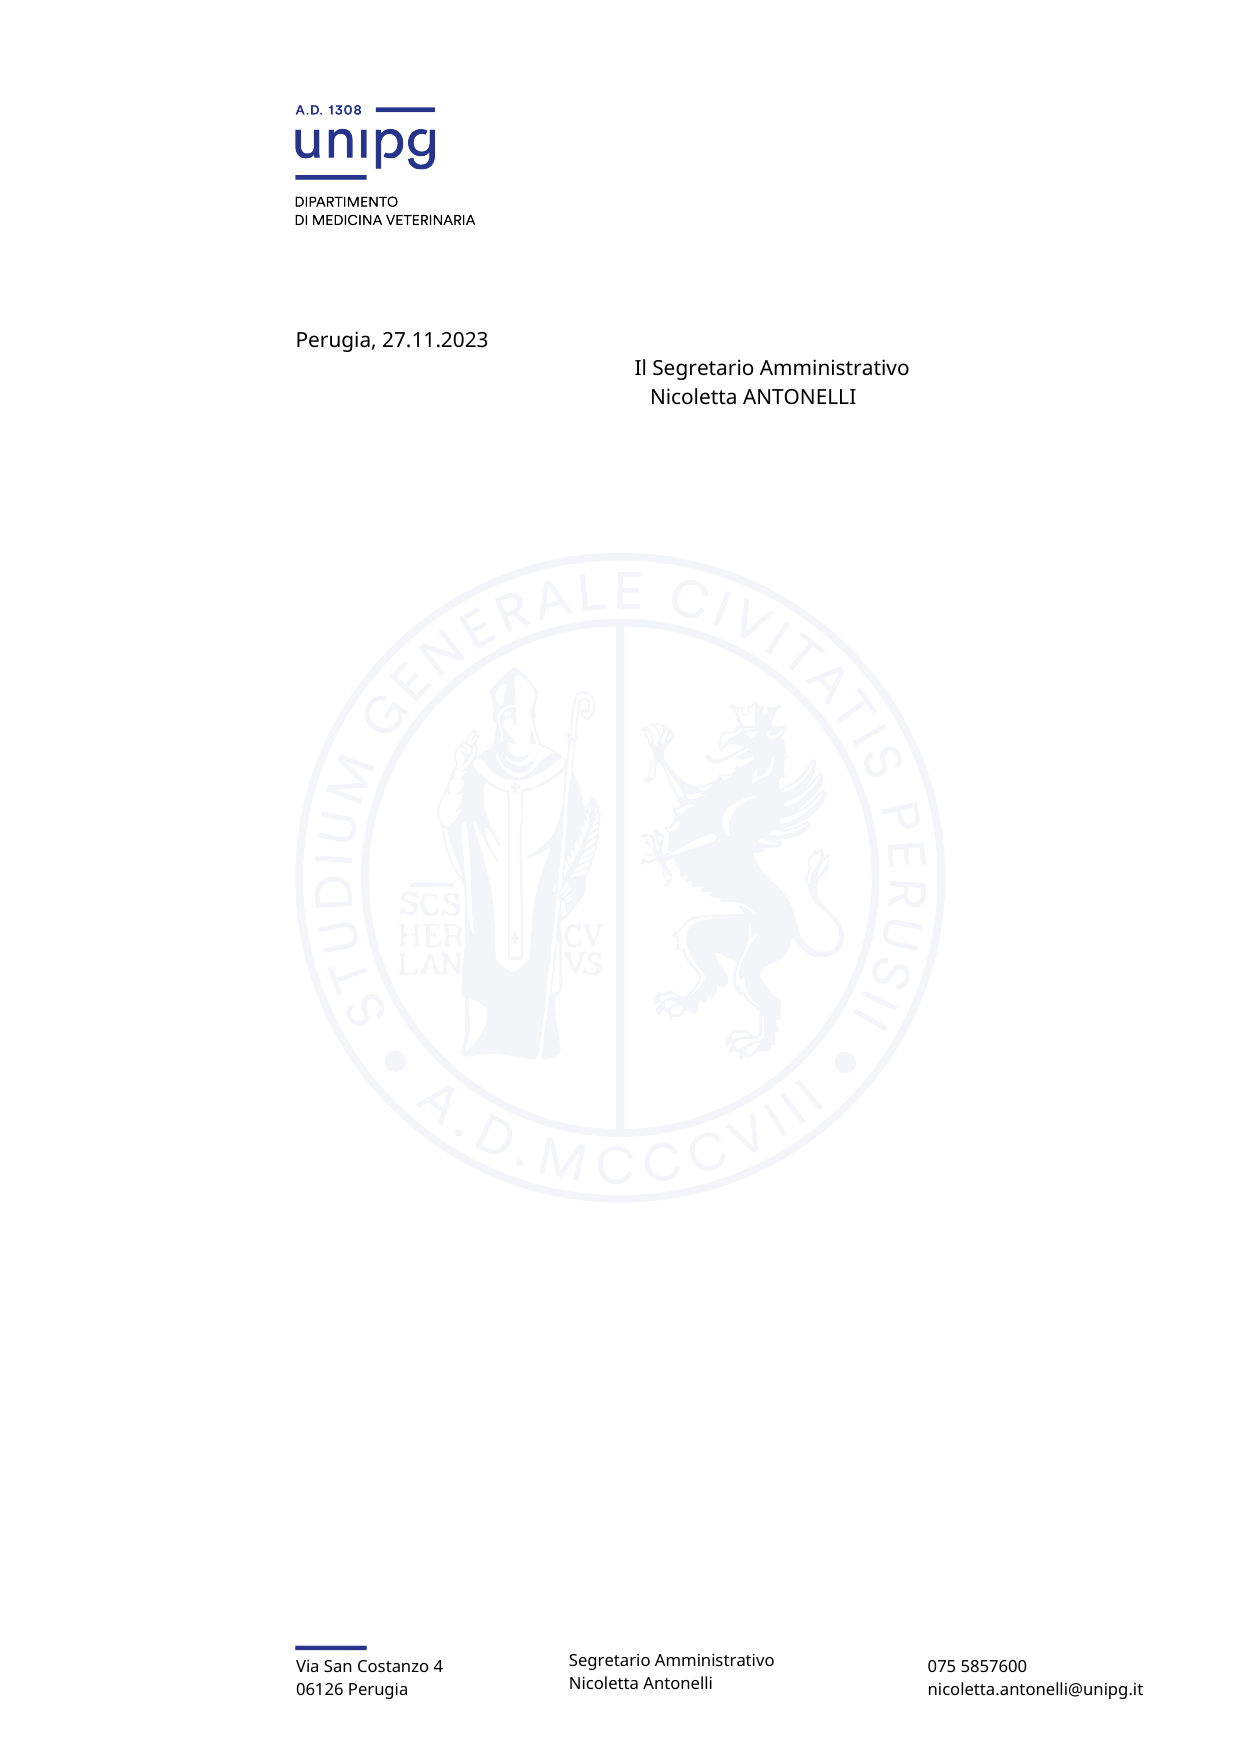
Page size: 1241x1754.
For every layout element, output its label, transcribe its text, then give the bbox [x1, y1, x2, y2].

text Il Segretario Amministrativo [561, 353, 1122, 382]
picture [0, 0, 1241, 1754]
list Nicoletta ANTONELLI [650, 382, 1122, 410]
list Perugia, 27.11.2023 [295, 325, 1122, 353]
